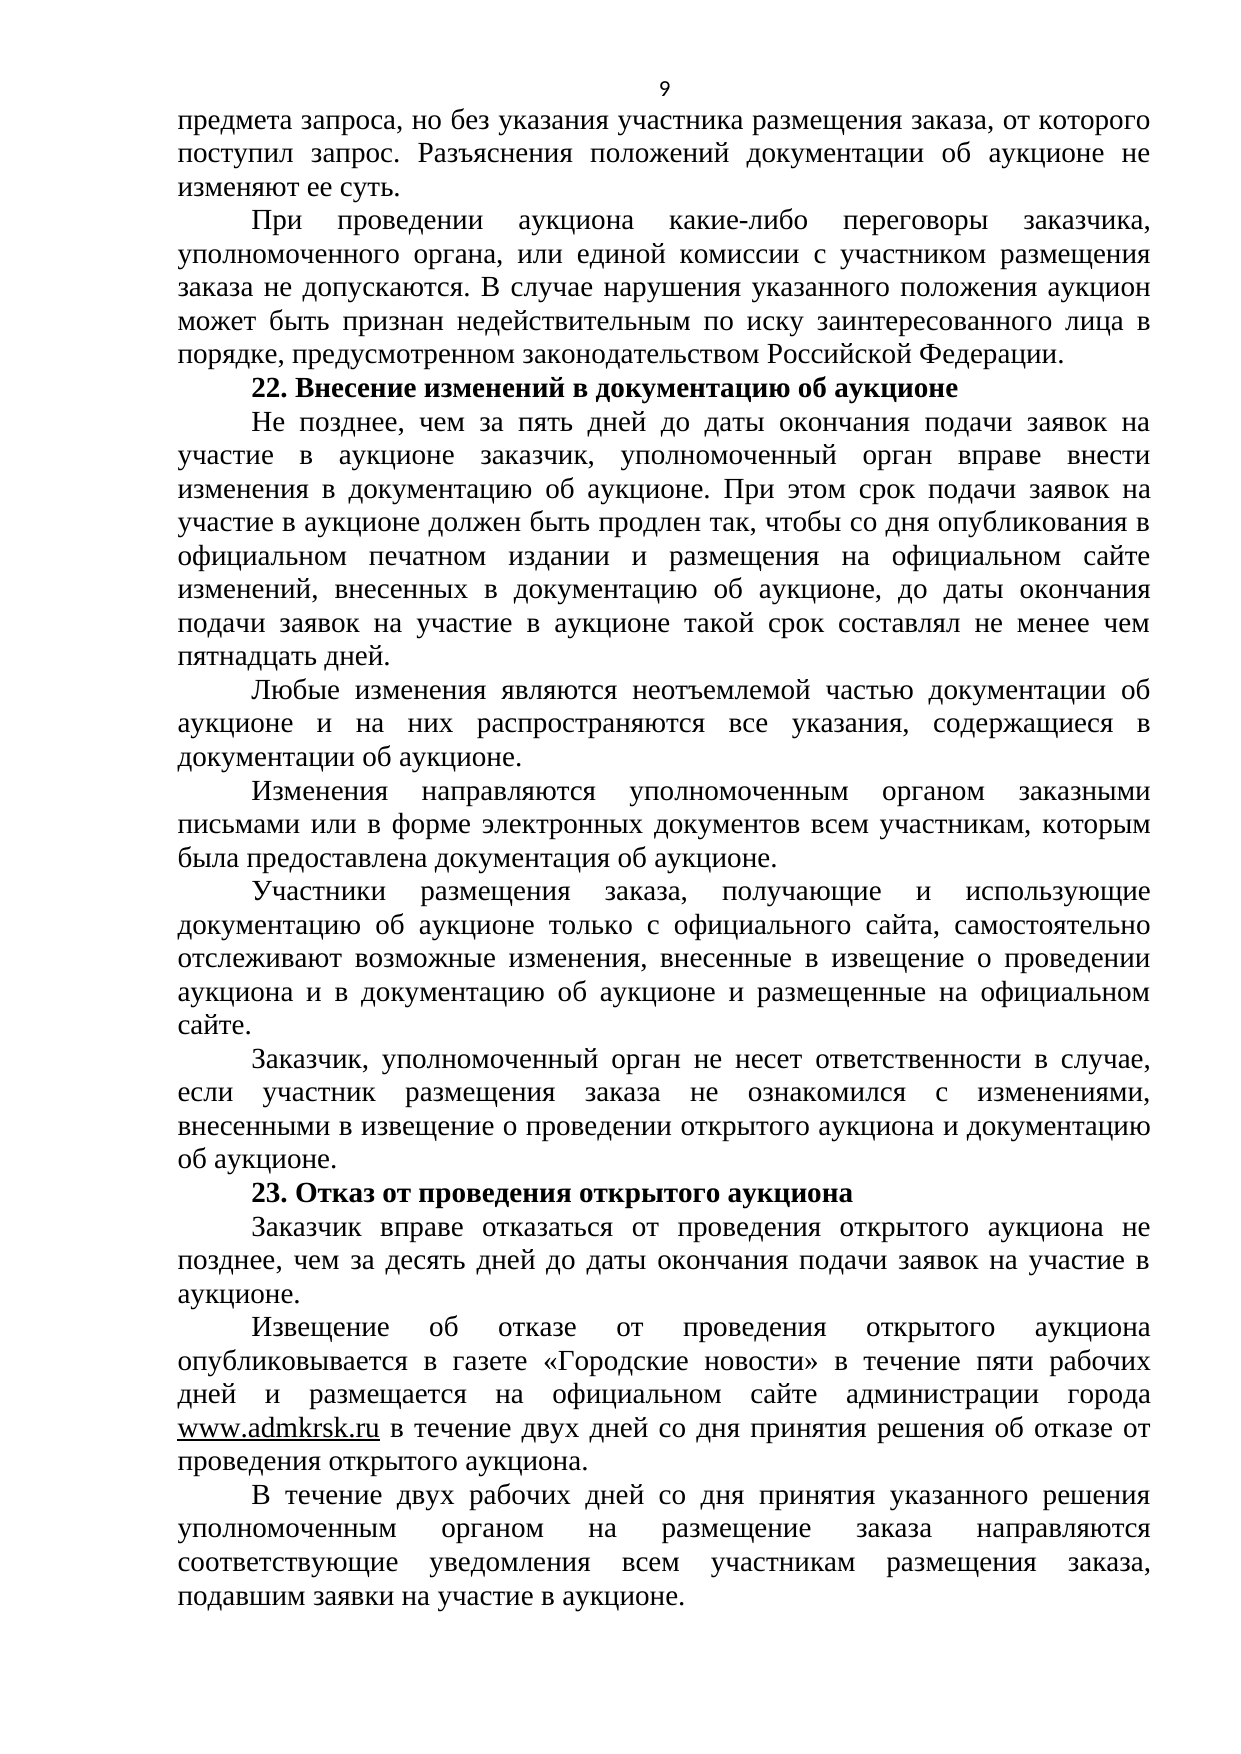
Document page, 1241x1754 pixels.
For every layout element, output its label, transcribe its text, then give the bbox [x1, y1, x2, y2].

text При проведении аукциона какие-либо переговоры заказчика, уполномоченного органа, или единой комиссии с участником размещения заказа не допускаются. В случае нарушения указанного положения аукцион может быть признан недействительным по иску заинтересованного лица в порядке, предусмотренном законодательством Российской Федерации. [177, 202, 1152, 370]
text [177, 102, 1152, 202]
text Извещение об отказе от проведения открытого аукциона опубликовывается в газете «Городские новости» в течение пяти рабочих дней и размещается на официальном сайте администрации города www.admkrsk.ru в течение двух дней со дня принятия решения об отказе от проведения открытого аукциона. [177, 1309, 1152, 1477]
text Заказчик вправе отказаться от проведения открытого аукциона не позднее, чем за десять дней до даты окончания подачи заявок на участие в аукционе. [177, 1209, 1152, 1309]
text 23. Отказ от проведения открытого аукциона [177, 1175, 1152, 1209]
text 22. Внесение изменений в документацию об аукционе [177, 370, 1152, 404]
text В течение двух рабочих дней со дня принятия указанного решения уполномоченным органом на размещение заказа направляются соответствующие уведомления всем участникам размещения заказа, подавшим заявки на участие в аукционе. [177, 1477, 1152, 1611]
text Заказчик, уполномоченный орган не несет ответственности в случае, если участник размещения заказа не ознакомился с изменениями, внесенными в извещение о проведении открытого аукциона и документацию об аукционе. [177, 1041, 1152, 1175]
text Любые изменения являются неотъемлемой частью документации об аукционе и на них распространяются все указания, содержащиеся в документации об аукционе. [177, 672, 1152, 773]
text Участники размещения заказа, получающие и использующие документацию об аукционе только с официального сайта, самостоятельно отслеживают возможные изменения, внесенные в извещение о проведении аукциона и в документацию об аукционе и размещенные на официальном сайте. [177, 873, 1152, 1041]
text Не позднее, чем за пять дней до даты окончания подачи заявок на участие в аукционе заказчик, уполномоченный орган вправе внести изменения в документацию об аукционе. При этом срок подачи заявок на участие в аукционе должен быть продлен так, чтобы со дня опубликования в официальном печатном издании и размещения на официальном сайте изменений, внесенных в документацию об аукционе, до даты окончания подачи заявок на участие в аукционе такой срок составлял не менее чем пятнадцать дней. [177, 404, 1152, 672]
text Изменения направляются уполномоченным органом заказными письмами или в форме электронных документов всем участникам, которым была предоставлена документация об аукционе. [177, 773, 1152, 873]
